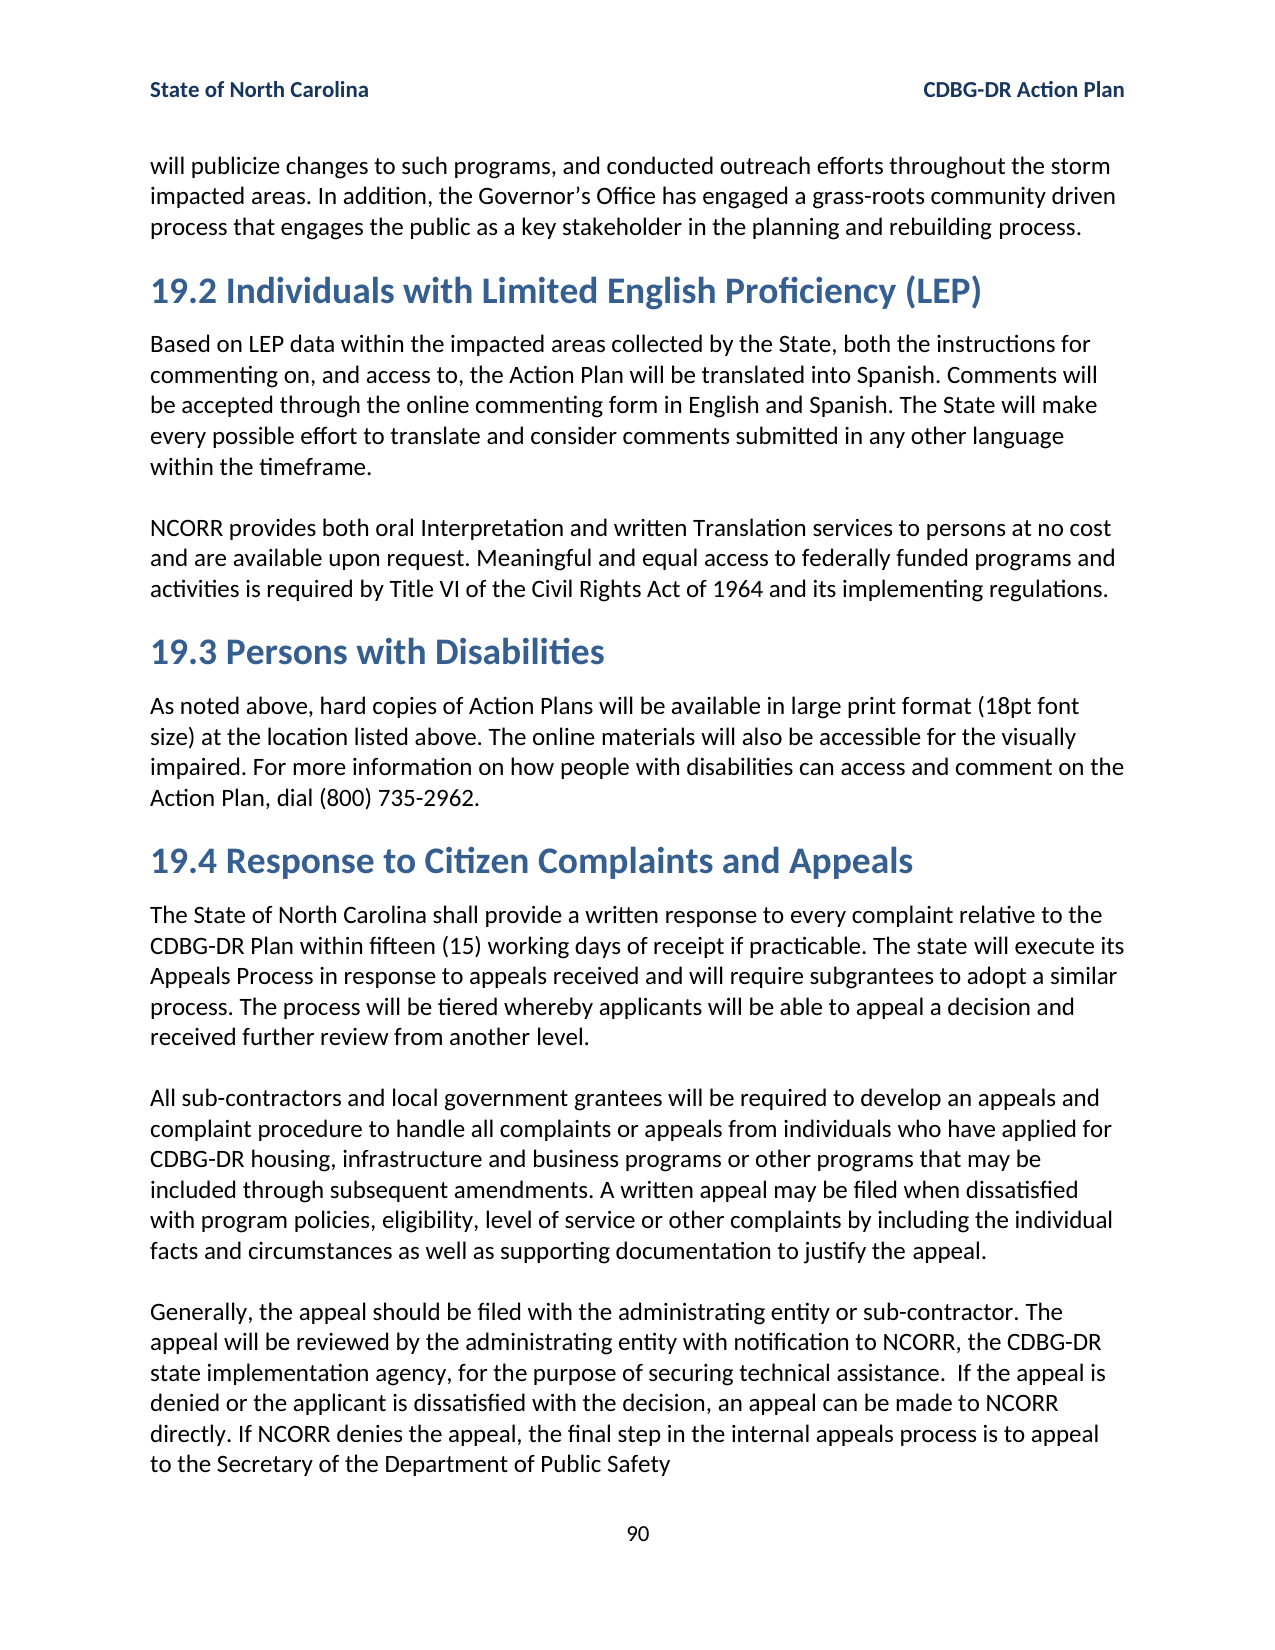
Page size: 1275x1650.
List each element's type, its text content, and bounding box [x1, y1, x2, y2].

text All sub-contractors and local government grantees will be required to develop an appeals and complaint procedure to handle all complaints or appeals from individuals who have applied for CDBG-DR housing, infrastructure and business programs or other programs that may be included through subsequent amendments. A written appeal may be filed when dissatisfied with program policies, eligibility, level of service or other complaints by including the individual facts and circumstances as well as supporting documentation to justify the appeal. [150, 1082, 1125, 1266]
subtitle Individuals with Limited English Proficiency (LEP) [150, 267, 1125, 312]
text Generally, the appeal should be filed with the administrating entity or sub-contractor. The appeal will be reviewed by the administrating entity with notification to NCORR, the CDBG-DR state implementation agency, for the purpose of securing technical assistance. If the appeal is denied or the applicant is dissatisfied with the decision, an appeal can be made to NCORR directly. If NCORR denies the appeal, the final step in the internal appeals process is to appeal to the Secretary of the Department of Public Safety [150, 1296, 1125, 1479]
text NCORR provides both oral Interpretation and written Translation services to persons at no cost and are available upon request. Meaningful and equal access to federally funded programs and activities is required by Title VI of the Civil Rights Act of 1964 and its implementing regulations. [150, 512, 1125, 603]
text As noted above, hard copies of Action Plans will be available in large print format (18pt font size) at the location listed above. The online materials will also be accessible for the visually impaired. For more information on how people with disabilities can access and comment on the Action Plan, dial (800) 735-2962. [150, 690, 1125, 812]
text Based on LEP data within the impacted areas collected by the State, both the instructions for commenting on, and access to, the Action Plan will be translated into Spanish. Comments will be accepted through the online commenting form in English and Spanish. The State will make every possible effort to translate and consider comments submitted in any other language within the timeframe. [150, 328, 1125, 481]
subtitle Persons with Disabilities [150, 628, 1125, 674]
text The State of North Carolina shall provide a written response to every complaint relative to the CDBG-DR Plan within fifteen (15) working days of receipt if practicable. The state will execute its Appeals Process in response to appeals received and will require subgrantees to adopt a similar process. The process will be tiered whereby applicants will be able to appeal a decision and received further review from another level. [150, 899, 1125, 1052]
subtitle Response to Citizen Complaints and Appeals [150, 837, 1125, 883]
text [150, 150, 1125, 242]
